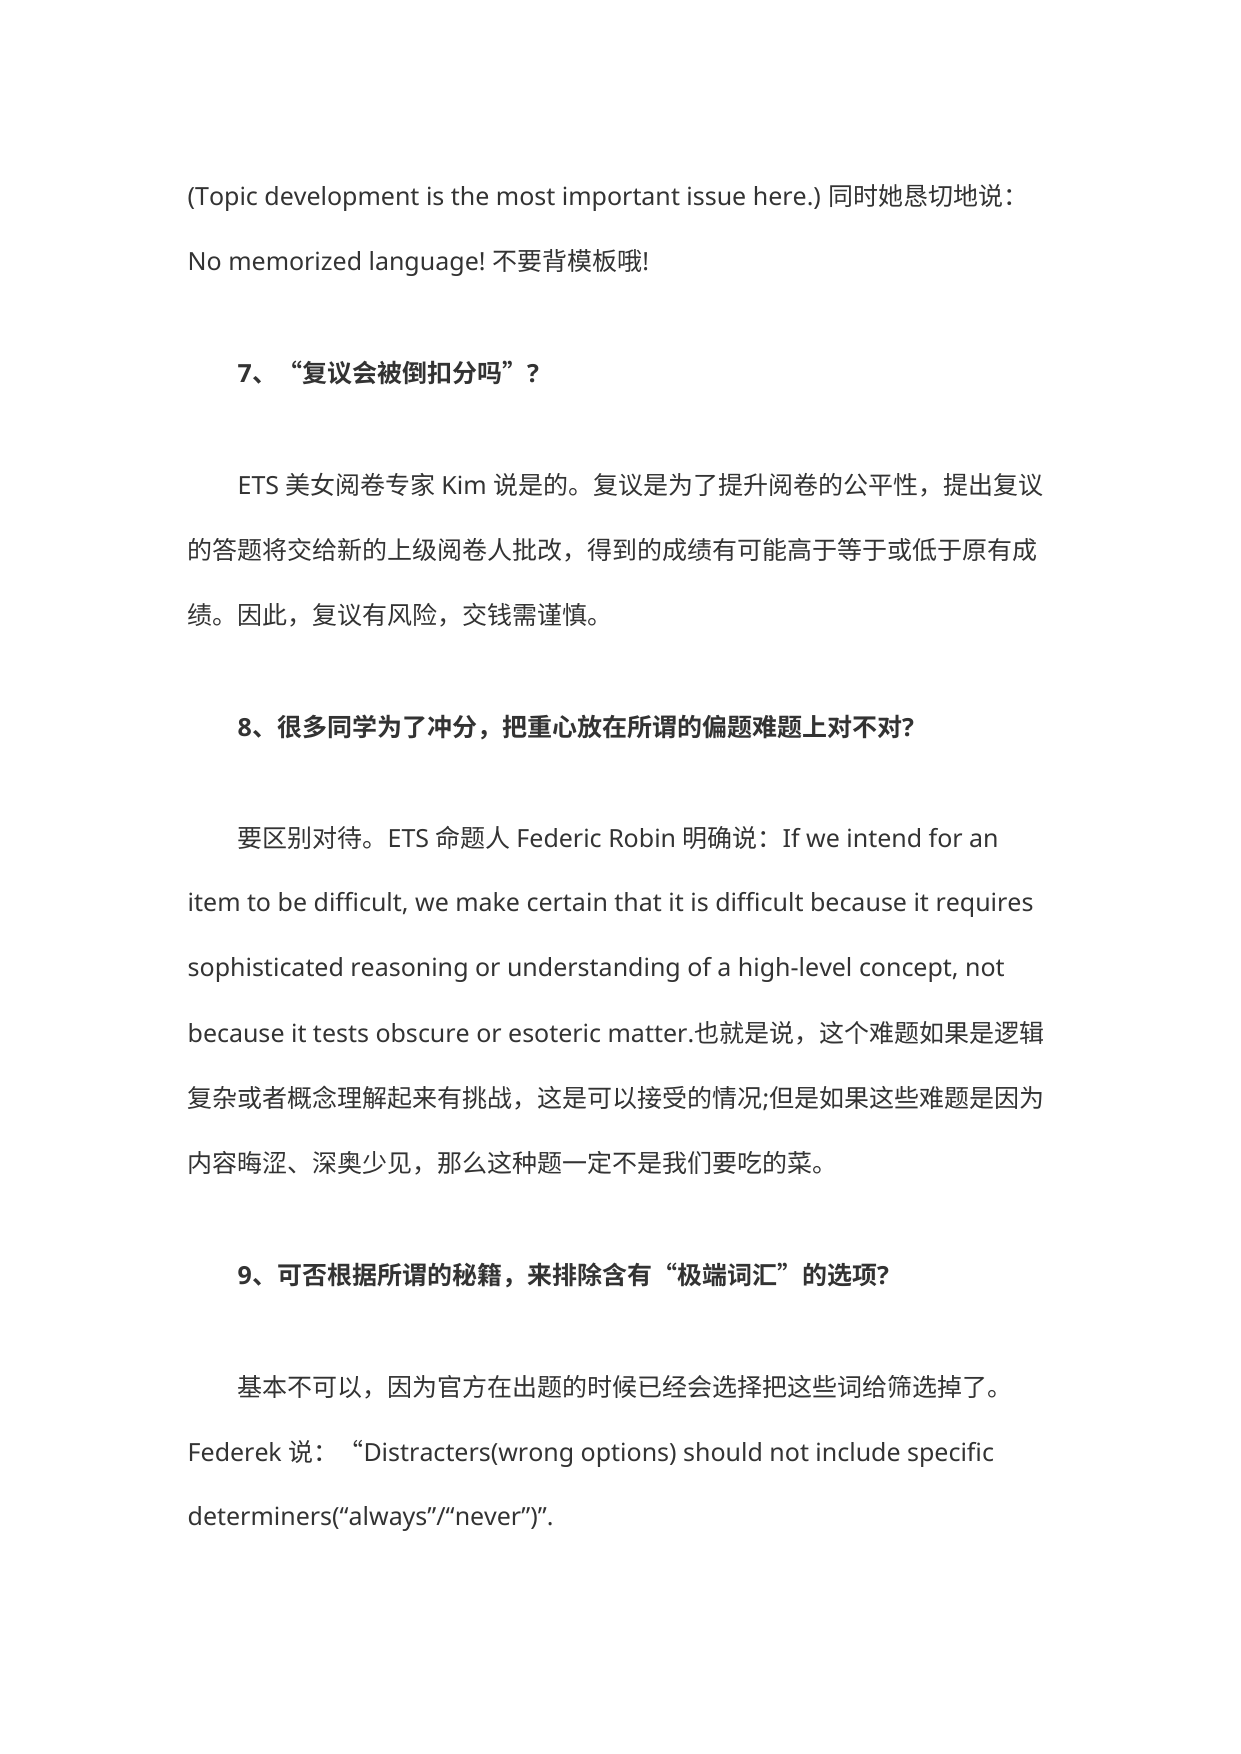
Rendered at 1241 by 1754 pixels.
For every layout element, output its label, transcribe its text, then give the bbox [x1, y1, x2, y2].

text 基本不可以，因为官方在出题的时候已经会选择把这些词给筛选掉了。Federek 说：“Distracters(wrong options) should not include specific determiners(“always”/“never”)”. [187, 1353, 1053, 1548]
text 8、很多同学为了冲分，把重心放在所谓的偏题难题上对不对? [187, 693, 1053, 758]
text 要区别对待。ETS 命题人 Federic Robin 明确说：If we intend for an item to be difficult, we make certain that it is difficult because it requires sophisticated reasoning or understanding of a high-level concept, not because it tests obscure or esoteric matter.也就是说，这个难题如果是逻辑复杂或者概念理解起来有挑战，这是可以接受的情况;但是如果这些难题是因为内容晦涩、深奥少见，那么这种题一定不是我们要吃的菜。 [187, 804, 1053, 1194]
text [187, 162, 1053, 292]
text 9、可否根据所谓的秘籍，来排除含有“极端词汇”的选项? [187, 1241, 1053, 1306]
text ETS 美女阅卷专家 Kim 说是的。复议是为了提升阅卷的公平性，提出复议的答题将交给新的上级阅卷人批改，得到的成绩有可能高于等于或低于原有成绩。因此，复议有风险，交钱需谨慎。 [187, 451, 1053, 646]
text 7、“复议会被倒扣分吗”? [187, 339, 1053, 404]
